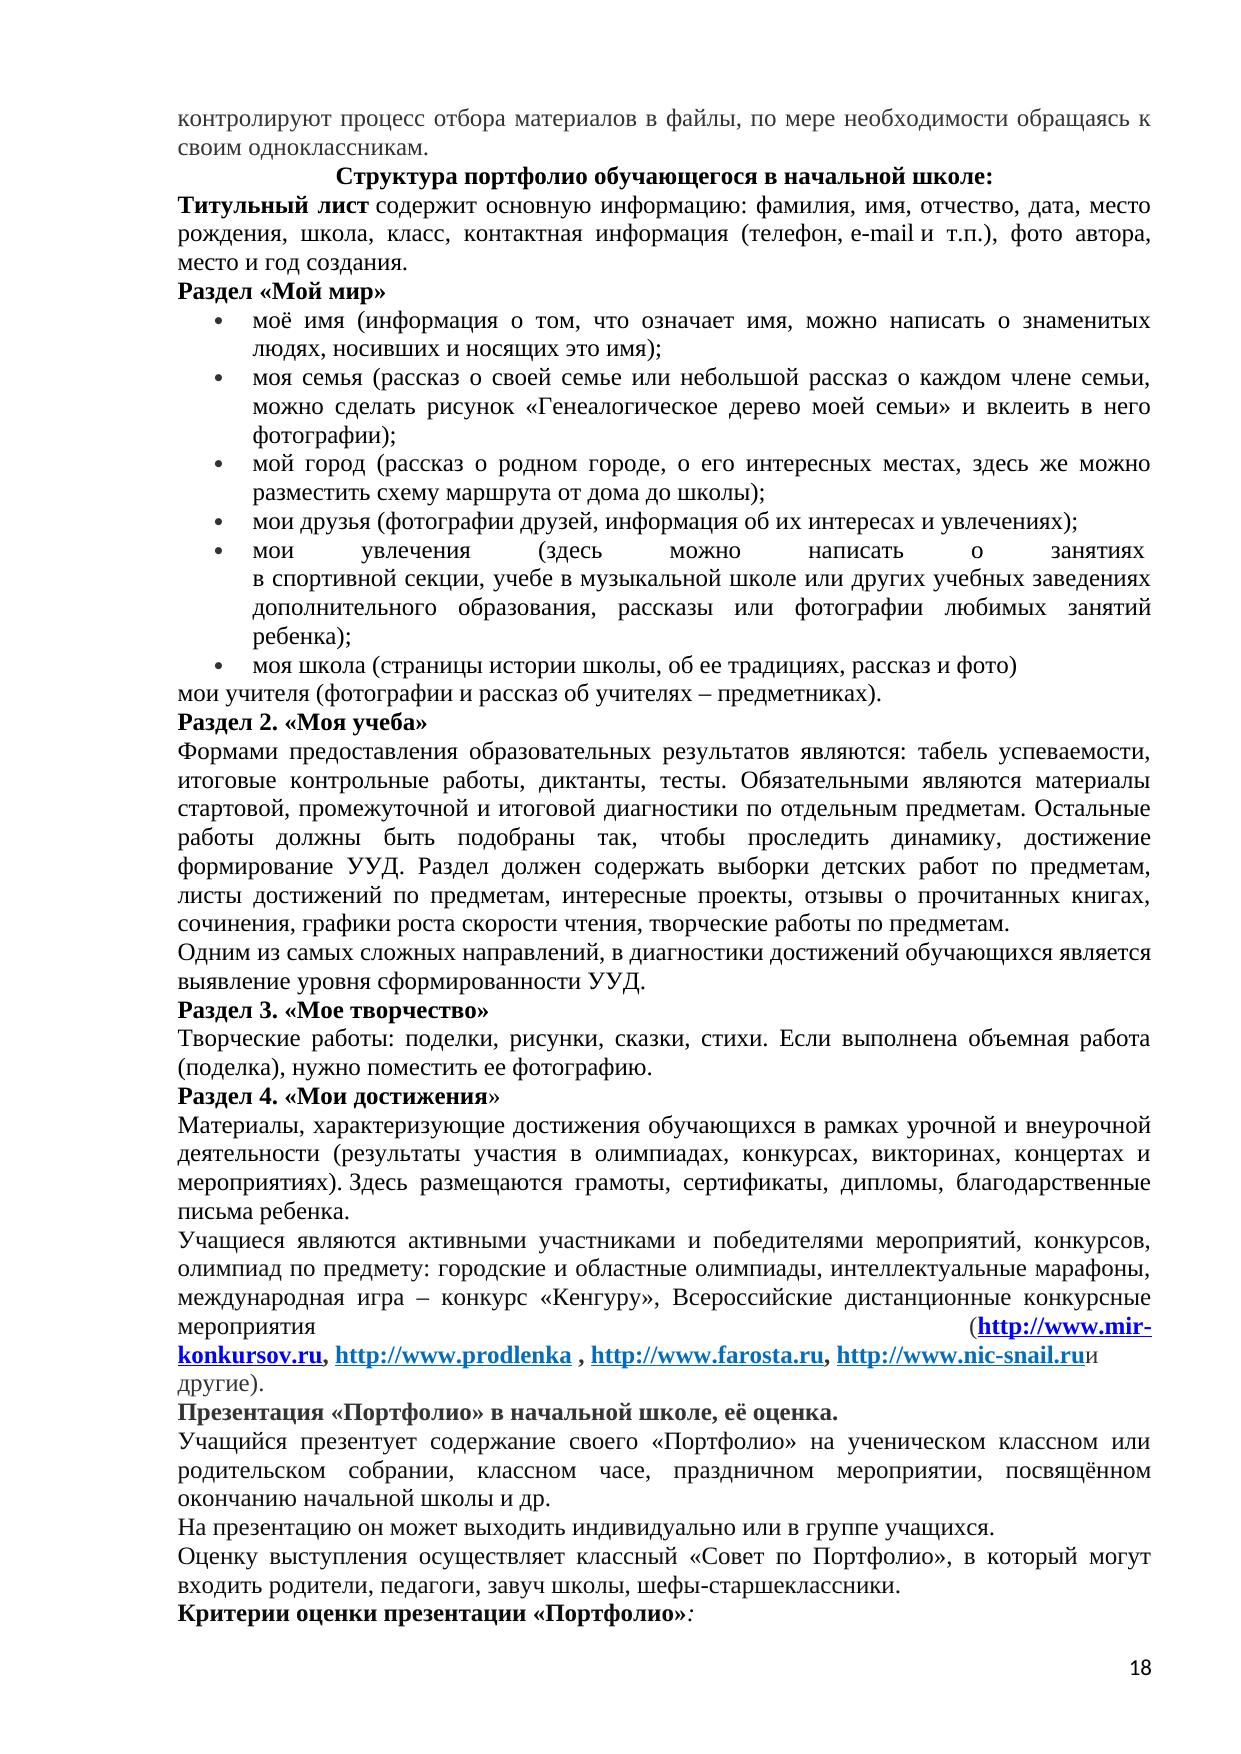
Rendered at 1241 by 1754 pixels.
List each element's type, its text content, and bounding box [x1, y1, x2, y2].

text Учащийся презентует содержание своего «Портфолио» на ученическом классном или родительском собрании, классном часе, праздничном мероприятии, посвящённом окончанию начальной школы и др. [177, 1426, 1152, 1512]
text Творческие работы: поделки, рисунки, сказки, стихи. Если выполнена объемная работа (поделка), нужно поместить ее фотографию. [177, 1023, 1152, 1081]
list мои увлечения (здесь можно написать о занятиях в спортивной секции, учебе в музыкальной школе или других учебных заведениях дополнительного образования, рассказы или фотографии любимых занятий ребенка); [215, 535, 1152, 650]
list моё имя (информация о том, что означает имя, можно написать о знаменитых людях, носивших и носящих это имя); [215, 305, 1152, 362]
text Раздел «Мой мир» [177, 276, 1152, 305]
text Структура портфолио обучающегося в начальной школе: [177, 161, 1152, 190]
list моя семья (рассказ о своей семье или небольшой рассказ о каждом члене семьи, можно сделать рисунок «Генеалогическое дерево моей семьи» и вклеить в него фотографии); [215, 362, 1152, 448]
text На презентацию он может выходить индивидуально или в группе учащихся. [177, 1512, 1152, 1541]
text Одним из самых сложных направлений, в диагностики достижений обучающихся является выявление уровня сформированности УУД. [177, 937, 1152, 995]
text Оценку выступления осуществляет классный «Совет по Портфолио», в который могут входить родители, педагоги, завуч школы, шефы-старшеклассники. [177, 1541, 1152, 1598]
text Раздел 3. «Мое творчество» [177, 995, 1152, 1023]
text мои учителя (фотографии и рассказ об учителях – предметниках). [177, 678, 1152, 707]
text Раздел 2. «Моя учеба» [177, 707, 1152, 736]
text Презентация «Портфолио» в начальной школе, её оценка. [177, 1397, 1152, 1426]
list мои друзья (фотографии друзей, информация об их интересах и увлечениях); [215, 506, 1152, 535]
list мой город (рассказ о родном городе, о его интересных местах, здесь же можно разместить схему маршрута от дома до школы); [215, 448, 1152, 506]
text Раздел 4. «Мои достижения» [177, 1081, 1152, 1110]
text Титульный лист содержит основную информацию: фамилия, имя, отчество, дата, место рождения, школа, класс, контактная информация (телефон, e-mail и т.п.), фото автора, место и год создания. [177, 190, 1152, 276]
text Формами предоставления образовательных результатов являются: табель успеваемости, итоговые контрольные работы, диктанты, тесты. Обязательными являются материалы стартовой, промежуточной и итоговой диагностики по отдельным предметам. Остальные работы должны быть подобраны так, чтобы проследить динамику, достижение формирование УУД. Раздел должен содержать выборки детских работ по предметам, листы достижений по предметам, интересные проекты, отзывы о прочитанных книгах, сочинения, графики роста скорости чтения, творческие работы по предметам. [177, 736, 1152, 937]
text Критерии оценки презентации «Портфолио»: [177, 1598, 1152, 1627]
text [177, 103, 1152, 161]
text Учащиеся являются активными участниками и победителями мероприятий, конкурсов, олимпиад по предмету: городские и областные олимпиады, интеллектуальные марафоны, международная игра – конкурс «Кенгуру», Всероссийские дистанционные конкурсные мероприятия (http://www.mir-konkursov.ru, http://www.prodlenka , http://www.farosta.ru, http://www.nic-snail.ruи другие). [177, 1225, 1152, 1397]
text Материалы, характеризующие достижения обучающихся в рамках урочной и внеурочной деятельности (результаты участия в олимпиадах, конкурсах, викторинах, концертах и мероприятиях). Здесь размещаются грамоты, сертификаты, дипломы, благодарственные письма ребенка. [177, 1110, 1152, 1225]
list моя школа (страницы истории школы, об ее традициях, рассказ и фото) [215, 650, 1152, 678]
